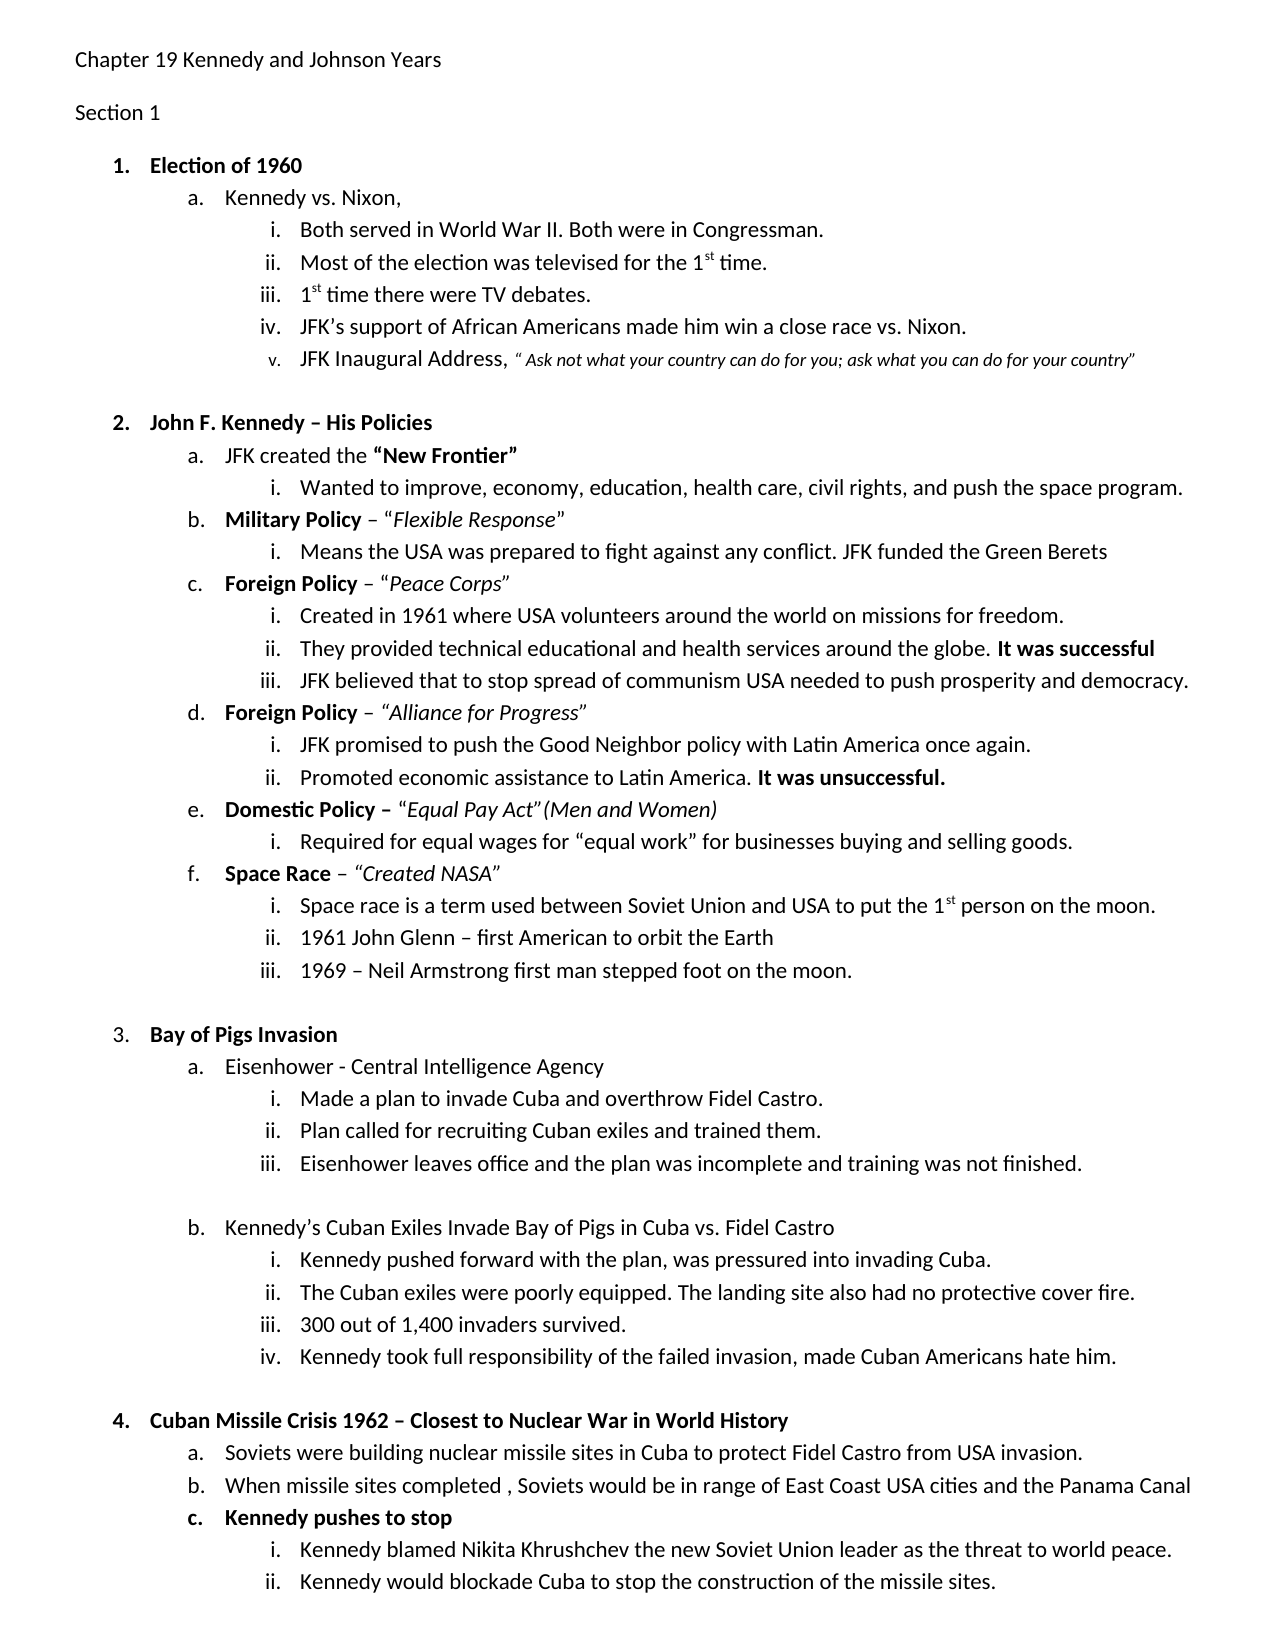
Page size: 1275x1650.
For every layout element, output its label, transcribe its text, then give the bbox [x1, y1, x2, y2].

list Kennedy blamed Nikita Khrushchev the new Soviet Union leader as the threat to world peace. [281, 1535, 1200, 1563]
list Election of 1960 [112, 151, 1200, 179]
list Both served in World War II. Both were in Congressman. [281, 215, 1200, 243]
list They provided technical educational and health services around the globe. It was successful [281, 634, 1200, 662]
list 1969 – Neil Armstrong first man stepped foot on the moon. [281, 956, 1200, 1016]
text Chapter 19 Kennedy and Johnson Years [75, 45, 1200, 73]
list Required for equal wages for “equal work” for businesses buying and selling goods. [281, 827, 1200, 855]
list Kennedy’s Cuban Exiles Invade Bay of Pigs in Cuba vs. Fidel Castro [187, 1213, 1200, 1241]
list Foreign Policy – “Alliance for Progress” [187, 698, 1200, 726]
list Eisenhower leaves office and the plan was incomplete and training was not finished. [281, 1149, 1200, 1209]
list Soviets were building nuclear missile sites in Cuba to protect Fidel Castro from USA invasion. [187, 1438, 1200, 1467]
list Most of the election was televised for the 1st time. [281, 248, 1200, 276]
list JFK Inaugural Address, “ Ask not what your country can do for you; ask what you can do for your country” [281, 344, 1200, 404]
list Kennedy would blockade Cuba to stop the construction of the missile sites. [281, 1567, 1200, 1595]
list Means the USA was prepared to fight against any conflict. JFK funded the Green Berets [281, 537, 1200, 565]
list Military Policy – “Flexible Response” [187, 505, 1200, 533]
list Foreign Policy – “Peace Corps” [187, 569, 1200, 597]
list JFK’s support of African Americans made him win a close race vs. Nixon. [281, 312, 1200, 340]
list JFK believed that to stop spread of communism USA needed to push prosperity and democracy. [281, 666, 1200, 694]
list 1st time there were TV debates. [281, 280, 1200, 308]
list JFK created the “New Frontier” [187, 441, 1200, 469]
list Kennedy pushed forward with the plan, was pressured into invading Cuba. [281, 1245, 1200, 1273]
list Promoted economic assistance to Latin America. It was unsuccessful. [281, 763, 1200, 791]
list Domestic Policy – “Equal Pay Act”(Men and Women) [187, 795, 1200, 823]
text Section 1 [75, 98, 1200, 126]
list When missile sites completed , Soviets would be in range of East Coast USA cities and the Panama Canal [187, 1471, 1200, 1499]
list Eisenhower - Central Intelligence Agency [187, 1052, 1200, 1080]
list 1961 John Glenn – first American to orbit the Earth [281, 923, 1200, 952]
list Cuban Missile Crisis 1962 – Closest to Nuclear War in World History [112, 1406, 1200, 1434]
list 300 out of 1,400 invaders survived. [281, 1310, 1200, 1338]
list Kennedy took full responsibility of the failed invasion, made Cuban Americans hate him. [281, 1342, 1200, 1402]
list Kennedy pushes to stop [187, 1503, 1200, 1531]
list Made a plan to invade Cuba and overthrow Fidel Castro. [281, 1084, 1200, 1112]
list Plan called for recruiting Cuban exiles and trained them. [281, 1117, 1200, 1145]
list JFK promised to push the Good Neighbor policy with Latin America once again. [281, 730, 1200, 758]
list Space race is a term used between Soviet Union and USA to put the 1st person on the moon. [281, 891, 1200, 919]
list Created in 1961 where USA volunteers around the world on missions for freedom. [281, 602, 1200, 630]
list Bay of Pigs Invasion [112, 1020, 1200, 1048]
list The Cuban exiles were poorly equipped. The landing site also had no protective cover fire. [281, 1278, 1200, 1306]
list Space Race – “Created NASA” [187, 859, 1200, 887]
list Wanted to improve, economy, education, health care, civil rights, and push the space program. [281, 473, 1200, 501]
list Kennedy vs. Nixon, [187, 183, 1200, 211]
list John F. Kennedy – His Policies [112, 408, 1200, 437]
